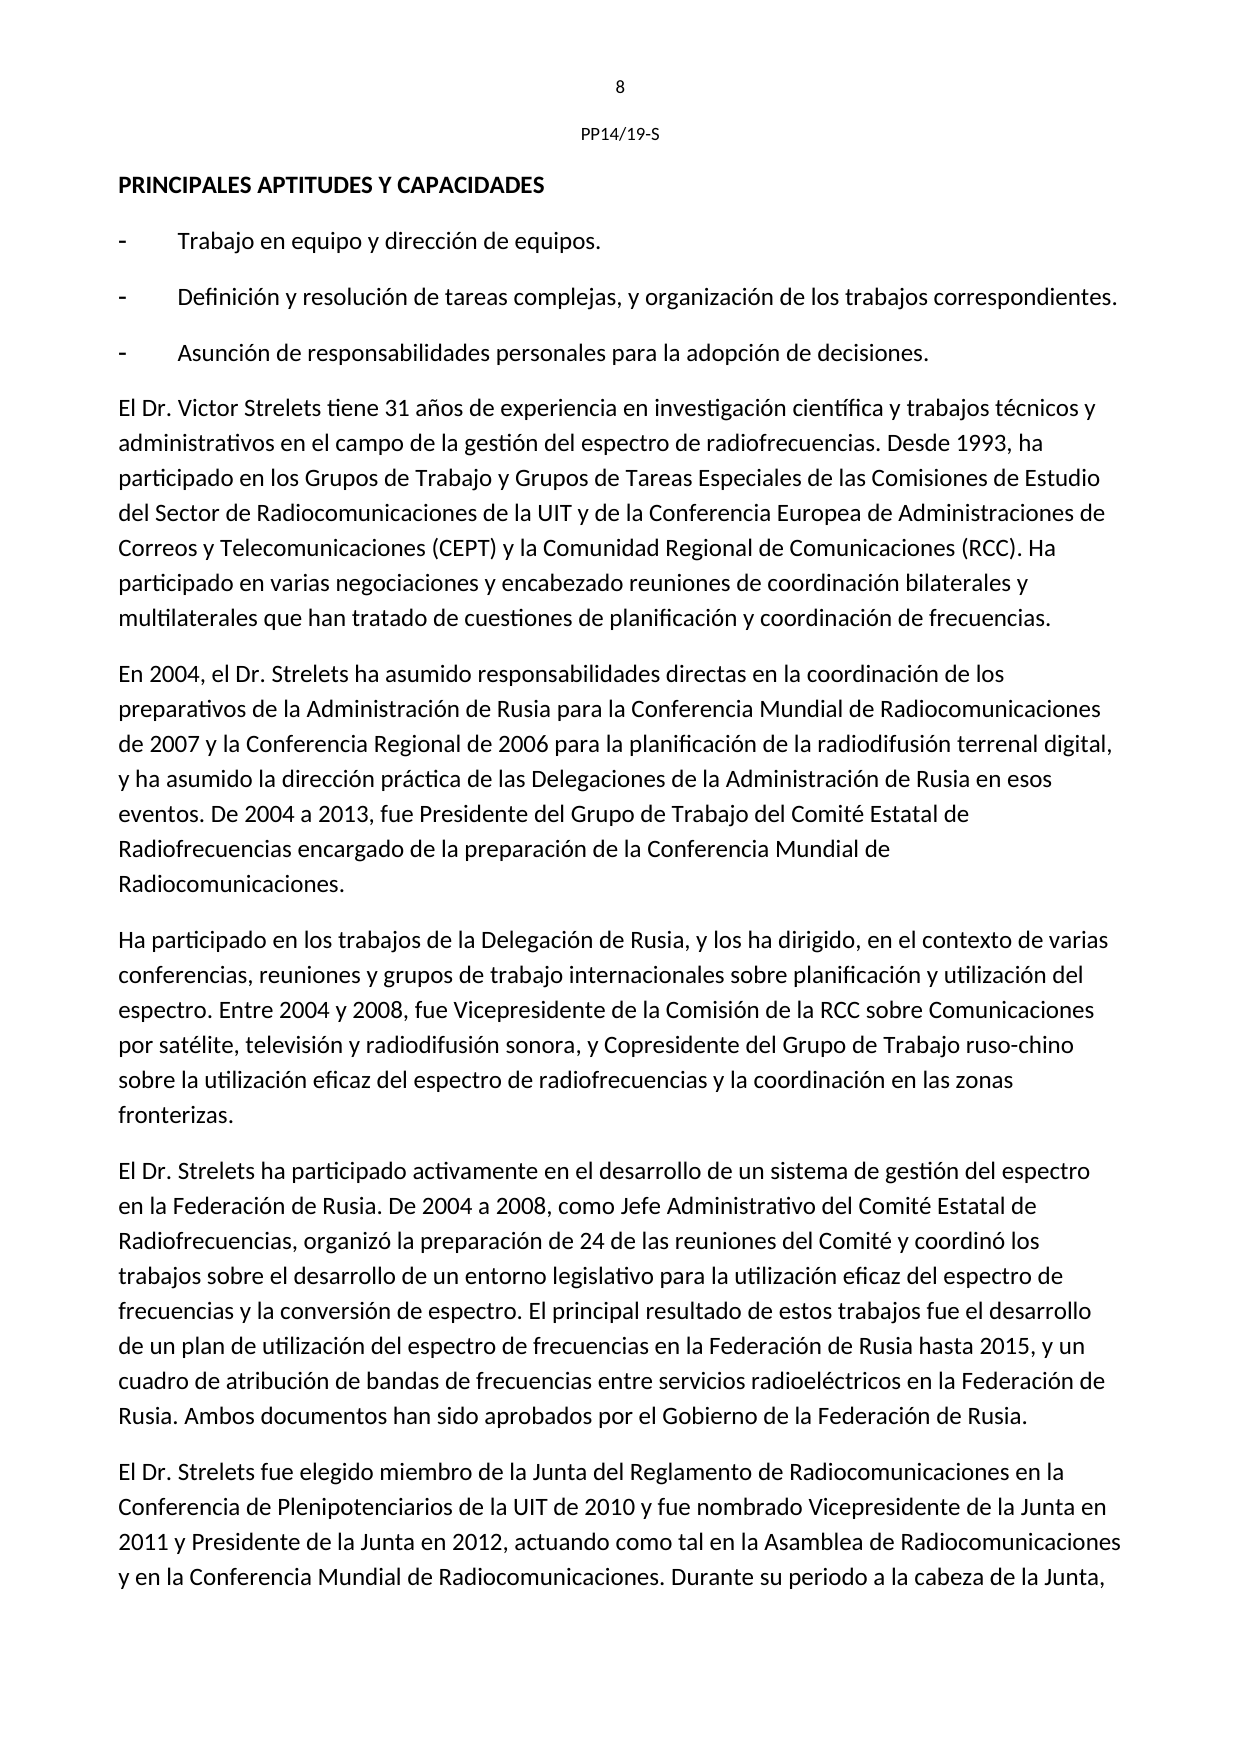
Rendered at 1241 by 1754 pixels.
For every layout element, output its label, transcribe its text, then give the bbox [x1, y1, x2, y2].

text Definición y resolución de tareas complejas, y organización de los trabajos correspondientes. [118, 281, 1122, 311]
text Trabajo en equipo y dirección de equipos. [118, 225, 1122, 256]
text Asunción de responsabilidades personales para la adopción de decisiones. [118, 337, 1122, 367]
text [118, 1456, 1122, 1591]
text El Dr. Strelets ha participado activamente en el desarrollo de un sistema de gestión del espectro en la Federación de Rusia. De 2004 a 2008, como Jefe Administrativo del Comité Estatal de Radiofrecuencias, organizó la preparación de 24 de las reuniones del Comité y coordinó los trabajos sobre el desarrollo de un entorno legislativo para la utilización eficaz del espectro de frecuencias y la conversión de espectro. El principal resultado de estos trabajos fue el desarrollo de un plan de utilización del espectro de frecuencias en la Federación de Rusia hasta 2015, y un cuadro de atribución de bandas de frecuencias entre servicios radioeléctricos en la Federación de Rusia. Ambos documentos han sido aprobados por el Gobierno de la Federación de Rusia. [118, 1155, 1122, 1431]
text Ha participado en los trabajos de la Delegación de Rusia, y los ha dirigido, en el contexto de varias conferencias, reuniones y grupos de trabajo internacionales sobre planificación y utilización del espectro. Entre 2004 y 2008, fue Vicepresidente de la Comisión de la RCC sobre Comunicaciones por satélite, televisión y radiodifusión sonora, y Copresidente del Grupo de Trabajo ruso-chino sobre la utilización eficaz del espectro de radiofrecuencias y la coordinación en las zonas fronterizas. [118, 924, 1122, 1130]
subtitle PRINCIPALES APTITUDES Y CAPACIDADES [118, 169, 1122, 200]
text En 2004, el Dr. Strelets ha asumido responsabilidades directas en la coordinación de los preparativos de la Administración de Rusia para la Conferencia Mundial de Radiocomunicaciones de 2007 y la Conferencia Regional de 2006 para la planificación de la radiodifusión terrenal digital, y ha asumido la dirección práctica de las Delegaciones de la Administración de Rusia en esos eventos. De 2004 a 2013, fue Presidente del Grupo de Trabajo del Comité Estatal de Radiofrecuencias encargado de la preparación de la Conferencia Mundial de Radiocomunicaciones. [118, 658, 1122, 899]
text El Dr. Victor Strelets tiene 31 años de experiencia en investigación científica y trabajos técnicos y administrativos en el campo de la gestión del espectro de radiofrecuencias. Desde 1993, ha participado en los Grupos de Trabajo y Grupos de Tareas Especiales de las Comisiones de Estudio del Sector de Radiocomunicaciones de la UIT y de la Conferencia Europea de Administraciones de Correos y Telecomunicaciones (CEPT) y la Comunidad Regional de Comunicaciones (RCC). Ha participado en varias negociaciones y encabezado reuniones de coordinación bilaterales y multilaterales que han tratado de cuestiones de planificación y coordinación de frecuencias. [118, 392, 1122, 633]
